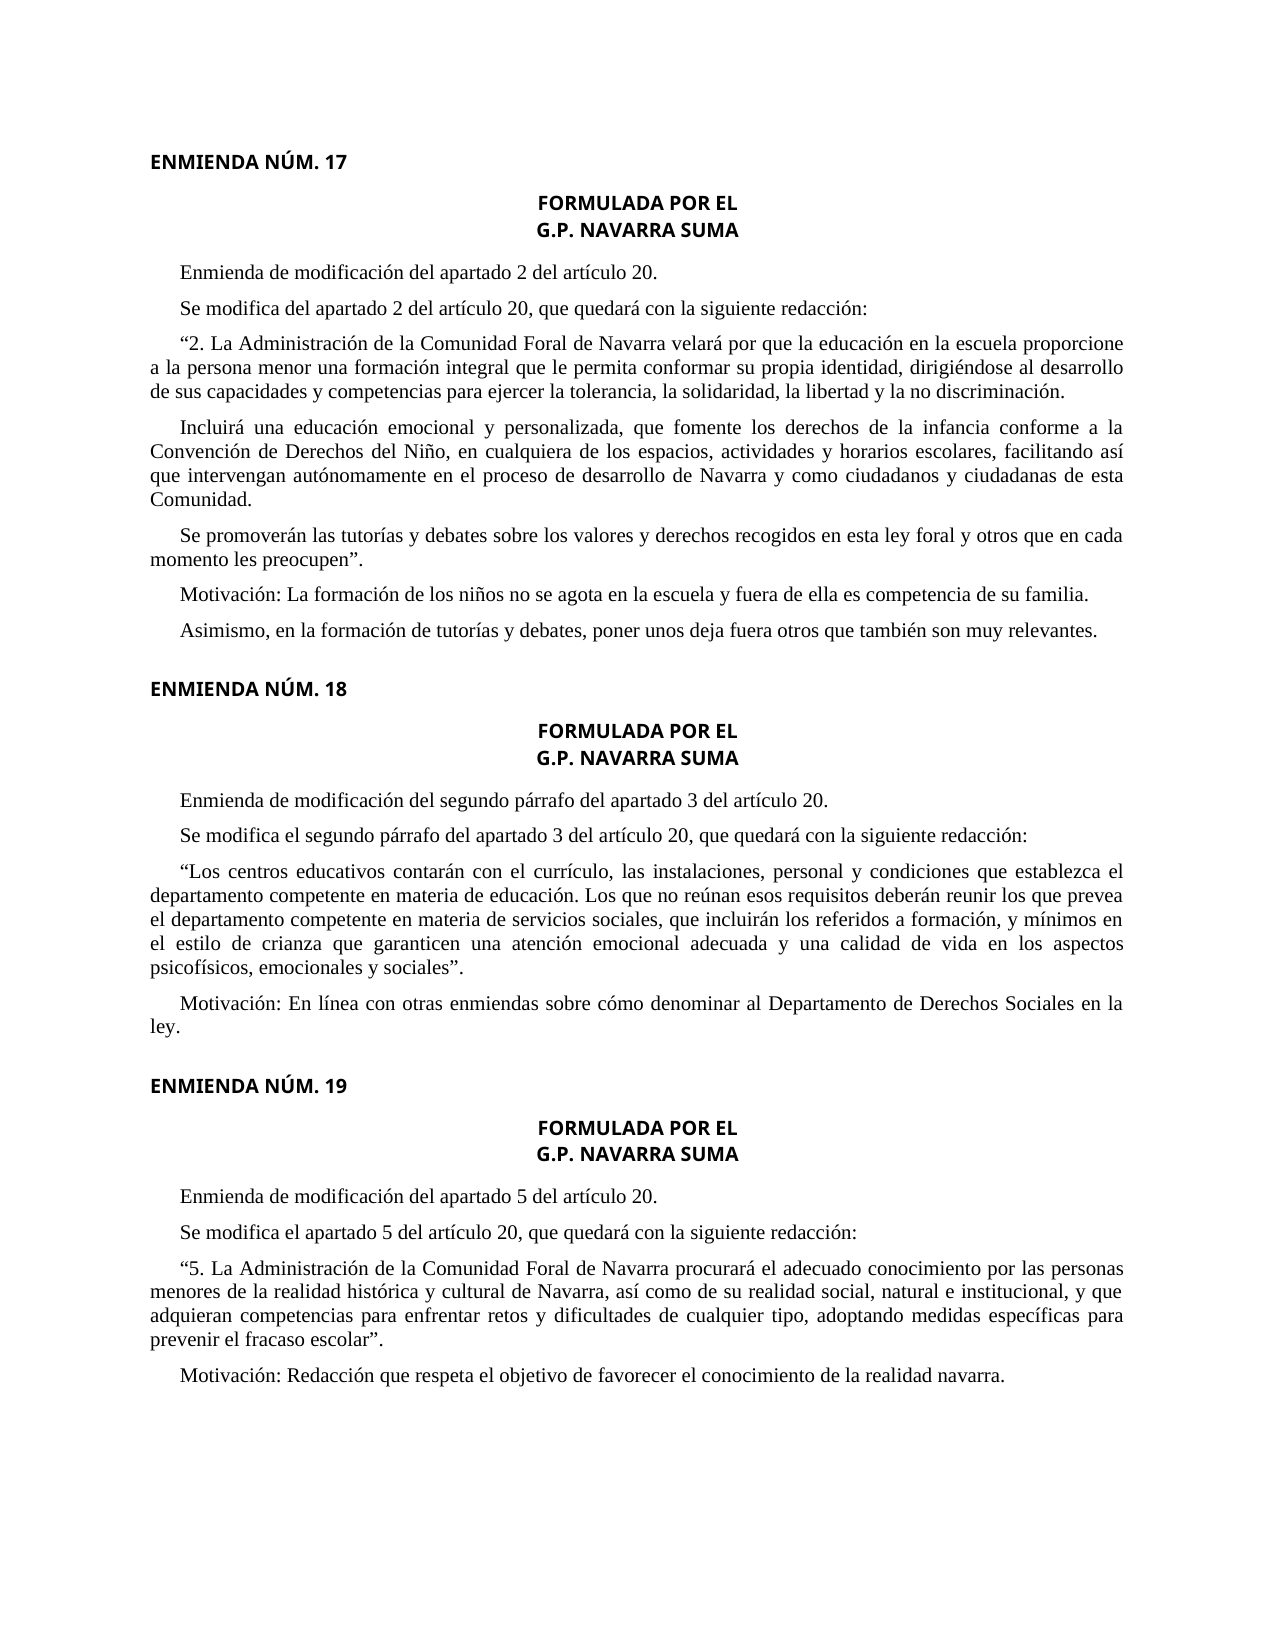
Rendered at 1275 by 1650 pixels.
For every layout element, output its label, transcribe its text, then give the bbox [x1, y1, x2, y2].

text Formulada por el [150, 192, 1125, 216]
text “2. La Administración de la Comunidad Foral de Navarra velará por que la educación en la escuela proporcione a la persona menor una formación integral que le permita conformar su propia identidad, dirigiéndose al desarrollo de sus capacidades y competencias para ejercer la tolerancia, la solidaridad, la libertad y la no discriminación. [150, 332, 1125, 403]
text Incluirá una educación emocional y personalizada, que fomente los derechos de la infancia conforme a la Convención de Derechos del Niño, en cualquiera de los espacios, actividades y horarios escolares, facilitando así que intervengan autónomamente en el proceso de desarrollo de Navarra y como ciudadanos y ciudadanas de esta Comunidad. [150, 415, 1125, 511]
text Enmienda de modificación del apartado 5 del artículo 20. [150, 1184, 1125, 1208]
text Enmienda núm. 17 [150, 150, 1125, 174]
text “Los centros educativos contarán con el currículo, las instalaciones, personal y condiciones que establezca el departamento competente en materia de educación. Los que no reúnan esos requisitos deberán reunir los que prevea el departamento competente en materia de servicios sociales, que incluirán los referidos a formación, y mínimos en el estilo de crianza que garanticen una atención emocional adecuada y una calidad de vida en los aspectos psicofísicos, emocionales y sociales”. [150, 859, 1125, 979]
text Se modifica del apartado 2 del artículo 20, que quedará con la siguiente redacción: [150, 296, 1125, 320]
text Se modifica el apartado 5 del artículo 20, que quedará con la siguiente redacción: [150, 1220, 1125, 1244]
text Formulada por el [150, 1116, 1125, 1140]
text Motivación: En línea con otras enmiendas sobre cómo denominar al Departamento de Derechos Sociales en la ley. [150, 991, 1125, 1039]
text Enmienda núm. 18 [150, 678, 1125, 702]
text Motivación: La formación de los niños no se agota en la escuela y fuera de ella es competencia de su familia. [150, 583, 1125, 607]
text Motivación: Redacción que respeta el objetivo de favorecer el conocimiento de la realidad navarra. [150, 1363, 1125, 1387]
text Enmienda de modificación del segundo párrafo del apartado 3 del artículo 20. [150, 788, 1125, 812]
text Se modifica el segundo párrafo del apartado 3 del artículo 20, que quedará con la siguiente redacción: [150, 823, 1125, 847]
text G.P. Navarra Suma [150, 218, 1125, 242]
text Se promoverán las tutorías y debates sobre los valores y derechos recogidos en esta ley foral y otros que en cada momento les preocupen”. [150, 523, 1125, 571]
text Enmienda núm. 19 [150, 1074, 1125, 1098]
text G.P. Navarra Suma [150, 746, 1125, 770]
text G.P. Navarra Suma [150, 1143, 1125, 1167]
text Asimismo, en la formación de tutorías y debates, poner unos deja fuera otros que también son muy relevantes. [150, 618, 1125, 642]
text Formulada por el [150, 719, 1125, 743]
text Enmienda de modificación del apartado 2 del artículo 20. [150, 260, 1125, 284]
